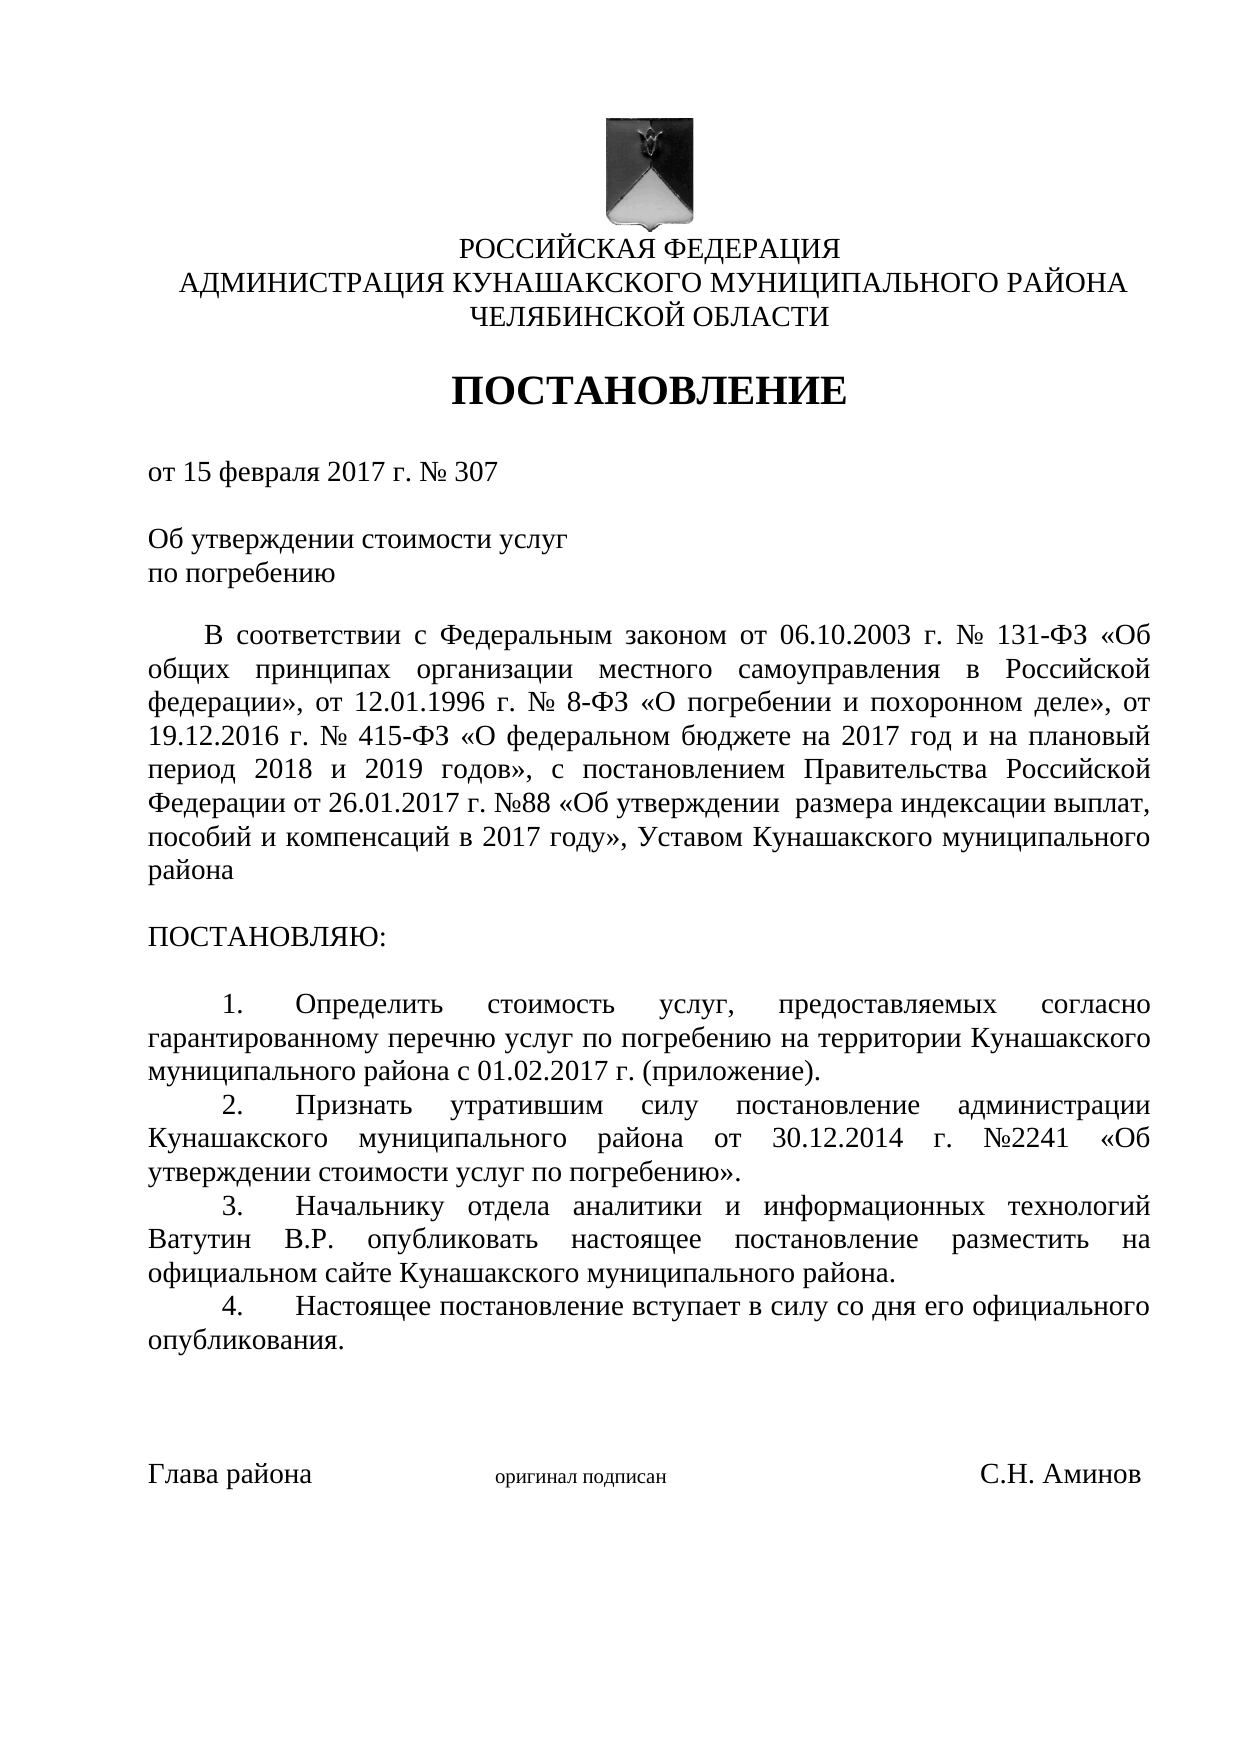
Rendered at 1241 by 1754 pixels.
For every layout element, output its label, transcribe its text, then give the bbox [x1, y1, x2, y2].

list Настоящее постановление вступает в силу со дня его официального опубликования. [148, 1288, 1152, 1355]
text по погребению [148, 555, 679, 589]
list Определить стоимость услуг, предоставляемых согласно гарантированному перечню услуг по погребению на территории Кунашакского муниципального района с 01.02.2017 г. (приложение). [148, 986, 1152, 1087]
text Глава района оригинал подписан С.Н. Аминов [148, 1456, 1152, 1489]
list Начальнику отдела аналитики и информационных технологий Ватутин В.Р. опубликовать настоящее постановление разместить на официальном сайте Кунашакского муниципального района. [148, 1188, 1152, 1288]
text от 15 февраля 2017 г. № 307 [148, 454, 1152, 488]
list Признать утратившим силу постановление администрации Кунашакского муниципального района от 30.12.2014 г. №2241 «Об утверждении стоимости услуг по погребению». [148, 1087, 1152, 1188]
text АДМИНИСТРАЦИЯ КУНАШАКСКОГО МУНИЦИПАЛЬНОГО РАЙОНА [148, 265, 1152, 299]
picture [606, 118, 694, 232]
title РОССИЙСКАЯ ФЕДЕРАЦИЯ [148, 232, 1152, 265]
text ПОСТАНОВЛЕНИЕ [148, 366, 1152, 414]
text ЧЕЛЯБИНСКОЙ ОБЛАСТИ [148, 299, 1152, 332]
text Об утверждении стоимости услуг [148, 522, 679, 555]
text ПОСТАНОВЛЯЮ: [148, 919, 1152, 953]
text В соответствии с Федеральным законом от 06.10.2003 г. № 131-ФЗ «Об общих принципах организации местного самоуправления в Российской федерации», от 12.01.1996 г. № 8-ФЗ «О погребении и похоронном деле», от 19.12.2016 г. № 415-ФЗ «О федеральном бюджете на 2017 год и на плановый период 2018 и 2019 годов», с постановлением Правительства Российской Федерации от 26.01.2017 г. №88 «Об утверждении размера индексации выплат, пособий и компенсаций в 2017 году», Уставом Кунашакского муниципального района [148, 617, 1152, 886]
